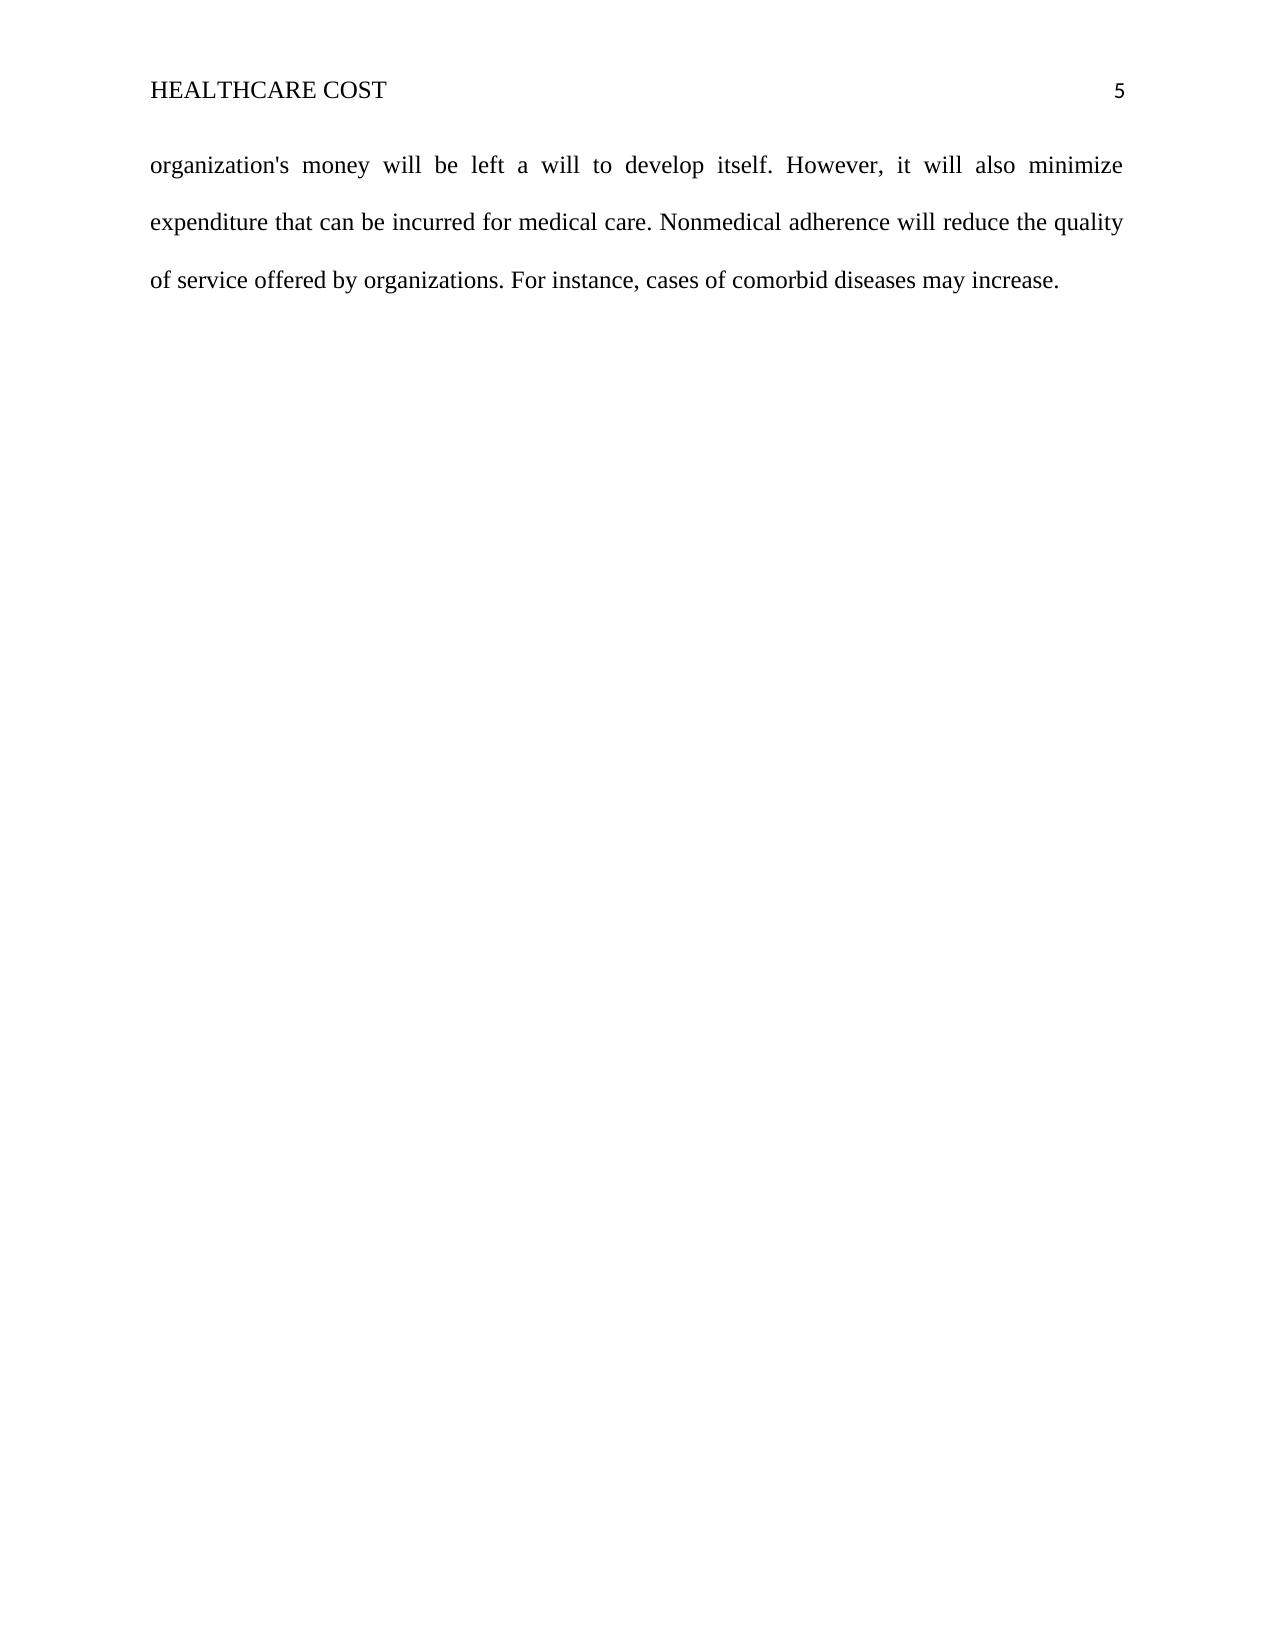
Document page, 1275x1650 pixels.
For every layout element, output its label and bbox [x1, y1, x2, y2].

text [150, 150, 1125, 294]
